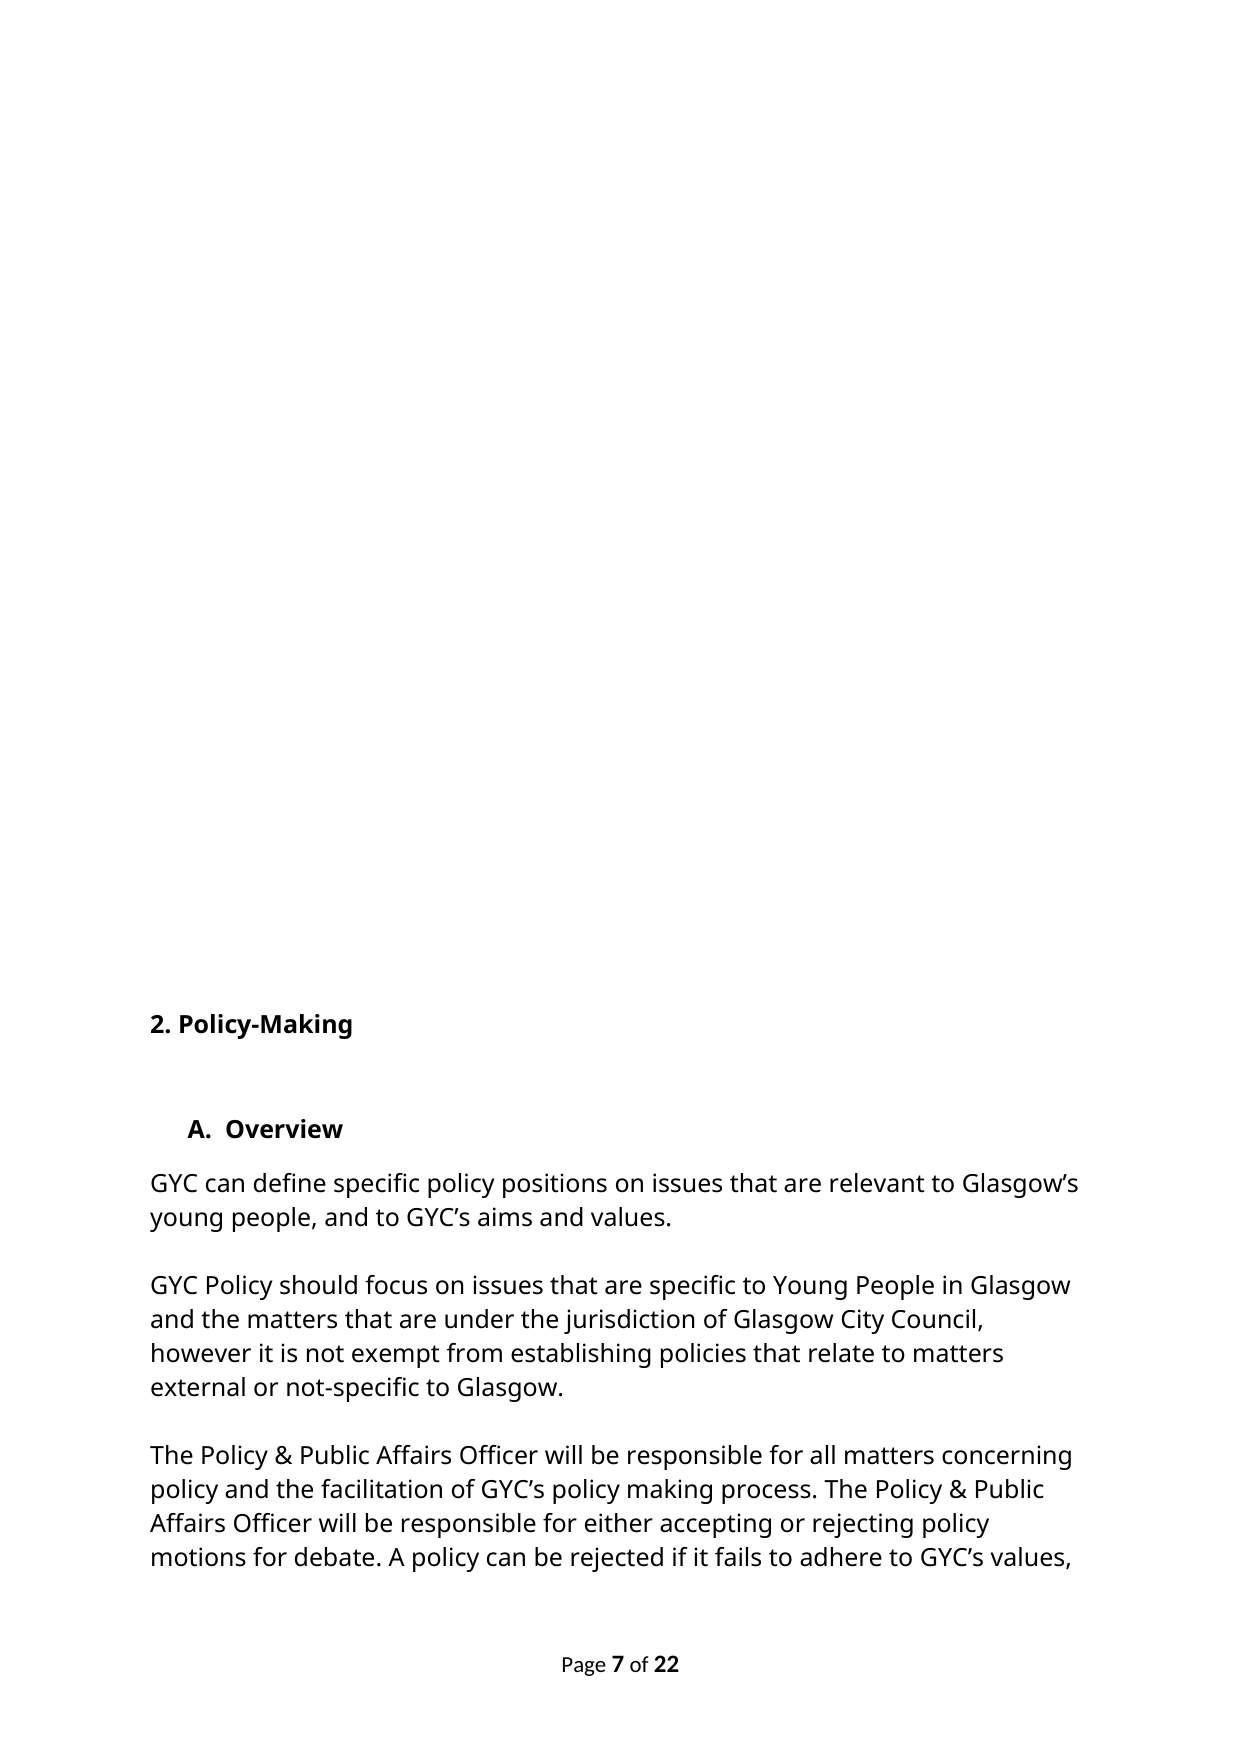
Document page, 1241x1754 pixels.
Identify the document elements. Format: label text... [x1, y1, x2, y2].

text GYC Policy should focus on issues that are specific to Young People in Glasgow and the matters that are under the jurisdiction of Glasgow City Council, however it is not exempt from establishing policies that relate to matters external or not-specific to Glasgow. [150, 1268, 1090, 1404]
text GYC can define specific policy positions on issues that are relevant to Glasgow’s young people, and to GYC’s aims and values. [150, 1165, 1090, 1233]
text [150, 1438, 1090, 1574]
subtitle 2. Policy-Making [150, 1007, 1090, 1041]
list Overview [187, 1112, 1090, 1146]
